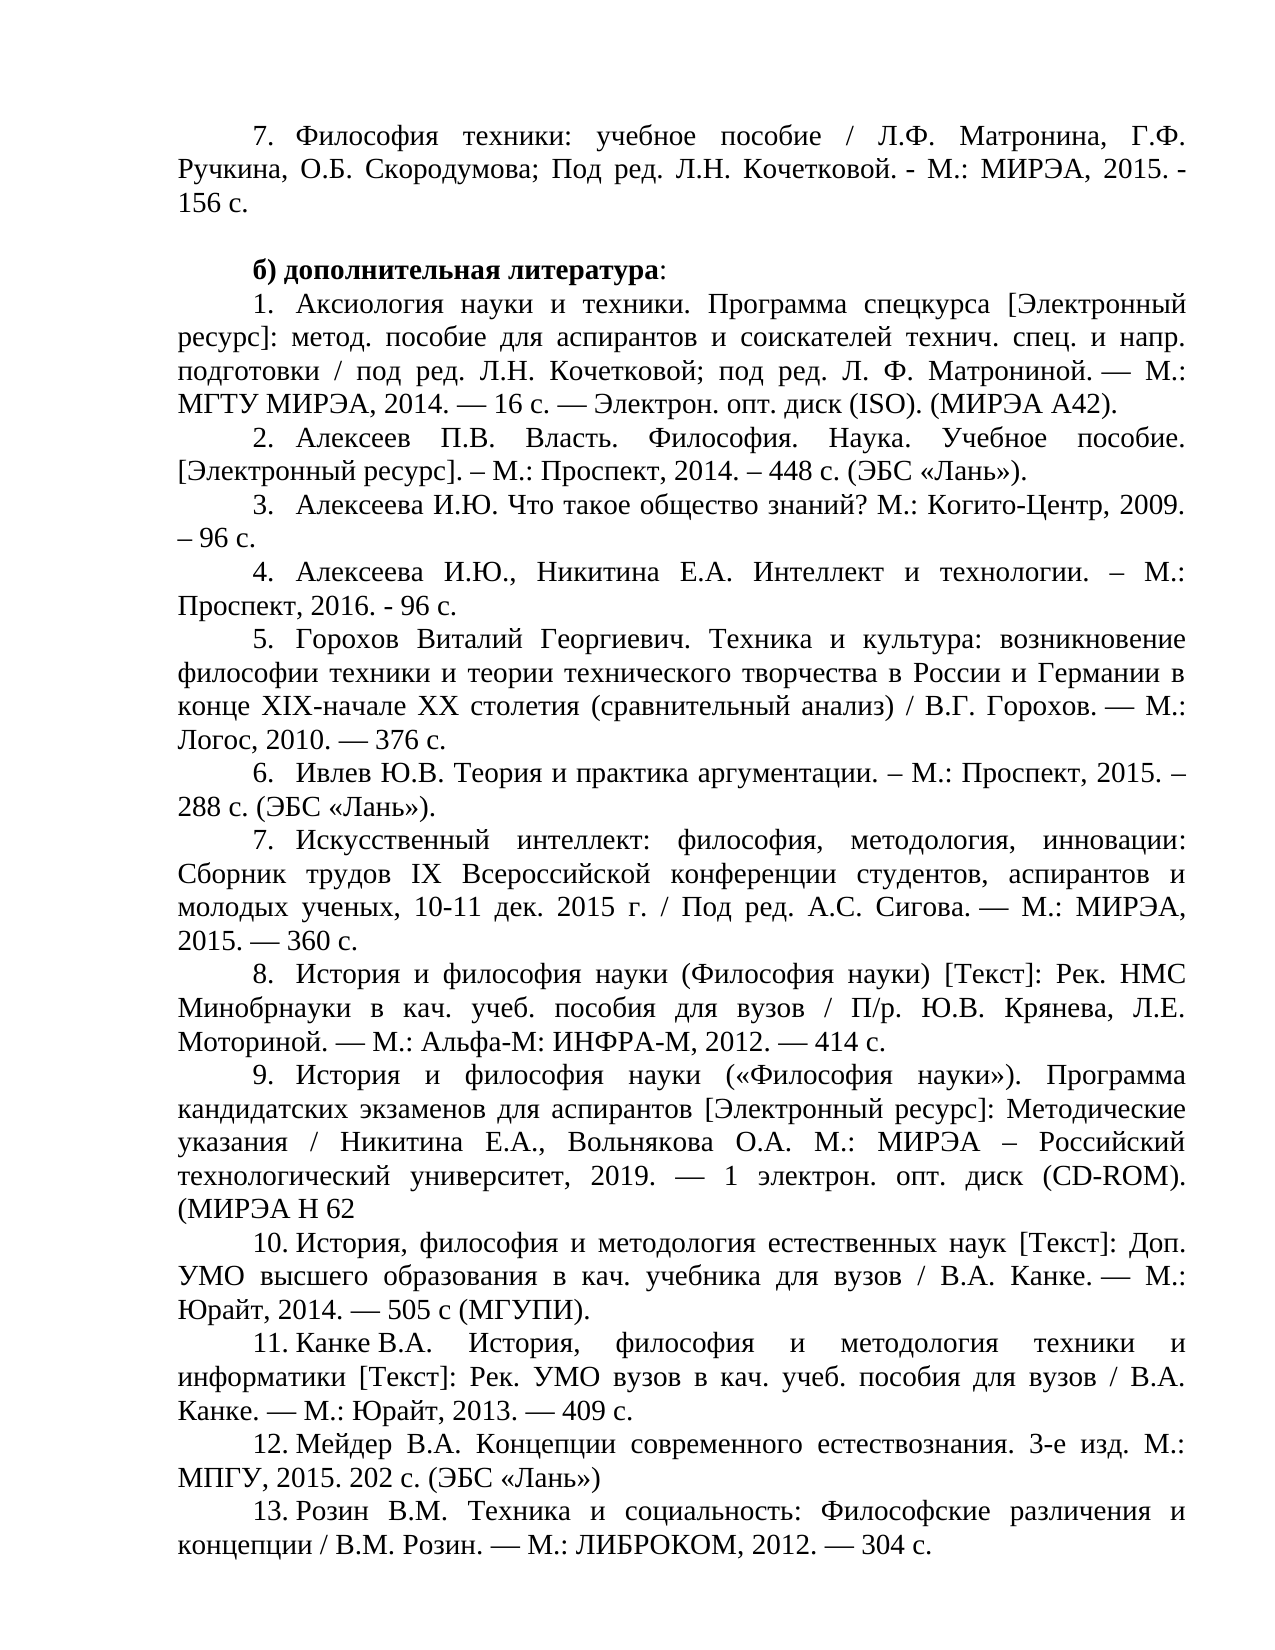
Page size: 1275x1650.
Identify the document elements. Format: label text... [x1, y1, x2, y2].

list История, философия и методология естественных наук [Текст]: Доп. УМО высшего образования в кач. учебника для вузов / В.А. Канке. — М.: Юрайт, 2014. — 505 с (МГУПИ). [177, 1225, 1186, 1326]
list Алексеева И.Ю. Что такое общество знаний? М.: Когито-Центр, 2009. – 96 с. [177, 487, 1186, 554]
list Философия техники: учебное пособие / Л.Ф. Матронина, Г.Ф. Ручкина, О.Б. Скородумова; Под ред. Л.Н. Кочетковой. - М.: МИРЭА, 2015. - 156 с. [177, 118, 1186, 219]
list Алексеев П.В. Власть. Философия. Наука. Учебное пособие. [Электронный ресурс]. – М.: Проспект, 2014. – 448 с. (ЭБС «Лань»). [177, 420, 1186, 487]
list Искусственный интеллект: философия, методология, инновации: Сборник трудов IX Всероссийской конференции студентов, аспирантов и молодых ученых, 10-11 дек. 2015 г. / Под ред. А.С. Сигова. — М.: МИРЭА, 2015. — 360 с. [177, 822, 1186, 957]
text б) дополнительная литература: [177, 252, 1186, 286]
list Мейдер В.А. Концепции современного естествознания. 3-е изд. М.: МПГУ, 2015. 202 с. (ЭБС «Лань») [177, 1426, 1186, 1493]
list Аксиология науки и техники. Программа спецкурса [Электронный ресурс]: метод. пособие для аспирантов и соискателей технич. спец. и напр. подготовки / под ред. Л.Н. Кочетковой; под ред. Л. Ф. Матрониной. — М.: МГТУ МИРЭА, 2014. — 16 с. — Электрон. опт. диск (ISO). (МИРЭА А42). [177, 286, 1186, 420]
list Канке В.А. История, философия и методология техники и информатики [Текст]: Рек. УМО вузов в кач. учеб. пособия для вузов / В.А. Канке. — М.: Юрайт, 2013. — 409 с. [177, 1326, 1186, 1426]
list Ивлев Ю.В. Теория и практика аргументации. – М.: Проспект, 2015. – 288 с. (ЭБС «Лань»). [177, 755, 1186, 822]
list Розин В.М. Техника и социальность: Философские различения и концепции / В.М. Розин. — М.: ЛИБРОКОМ, 2012. — 304 c. [177, 1493, 1186, 1560]
list Горохов Виталий Георгиевич. Техника и культура: возникновение философии техники и теории технического творчества в России и Германии в конце XIX-начале XX столетия (сравнительный анализ) / В.Г. Горохов. — М.: Логос, 2010. — 376 с. [177, 621, 1186, 755]
list Алексеева И.Ю., Никитина Е.А. Интеллект и технологии. – М.: Проспект, 2016. - 96 с. [177, 554, 1186, 621]
list История и философия науки (Философия науки) [Текст]: Рек. НМС Минобрнауки в кач. учеб. пособия для вузов / П/р. Ю.В. Крянева, Л.Е. Моториной. — М.: Альфа-М: ИНФРА-М, 2012. — 414 с. [177, 957, 1186, 1057]
list История и философия науки («Философия науки»). Программа кандидатских экзаменов для аспирантов [Электронный ресурс]: Методические указания / Никитина Е.А., Вольнякова О.А. М.: МИРЭА – Российский технологический университет, 2019. — 1 электрон. опт. диск (CD-ROM). (МИРЭА Н 62 [177, 1057, 1186, 1225]
